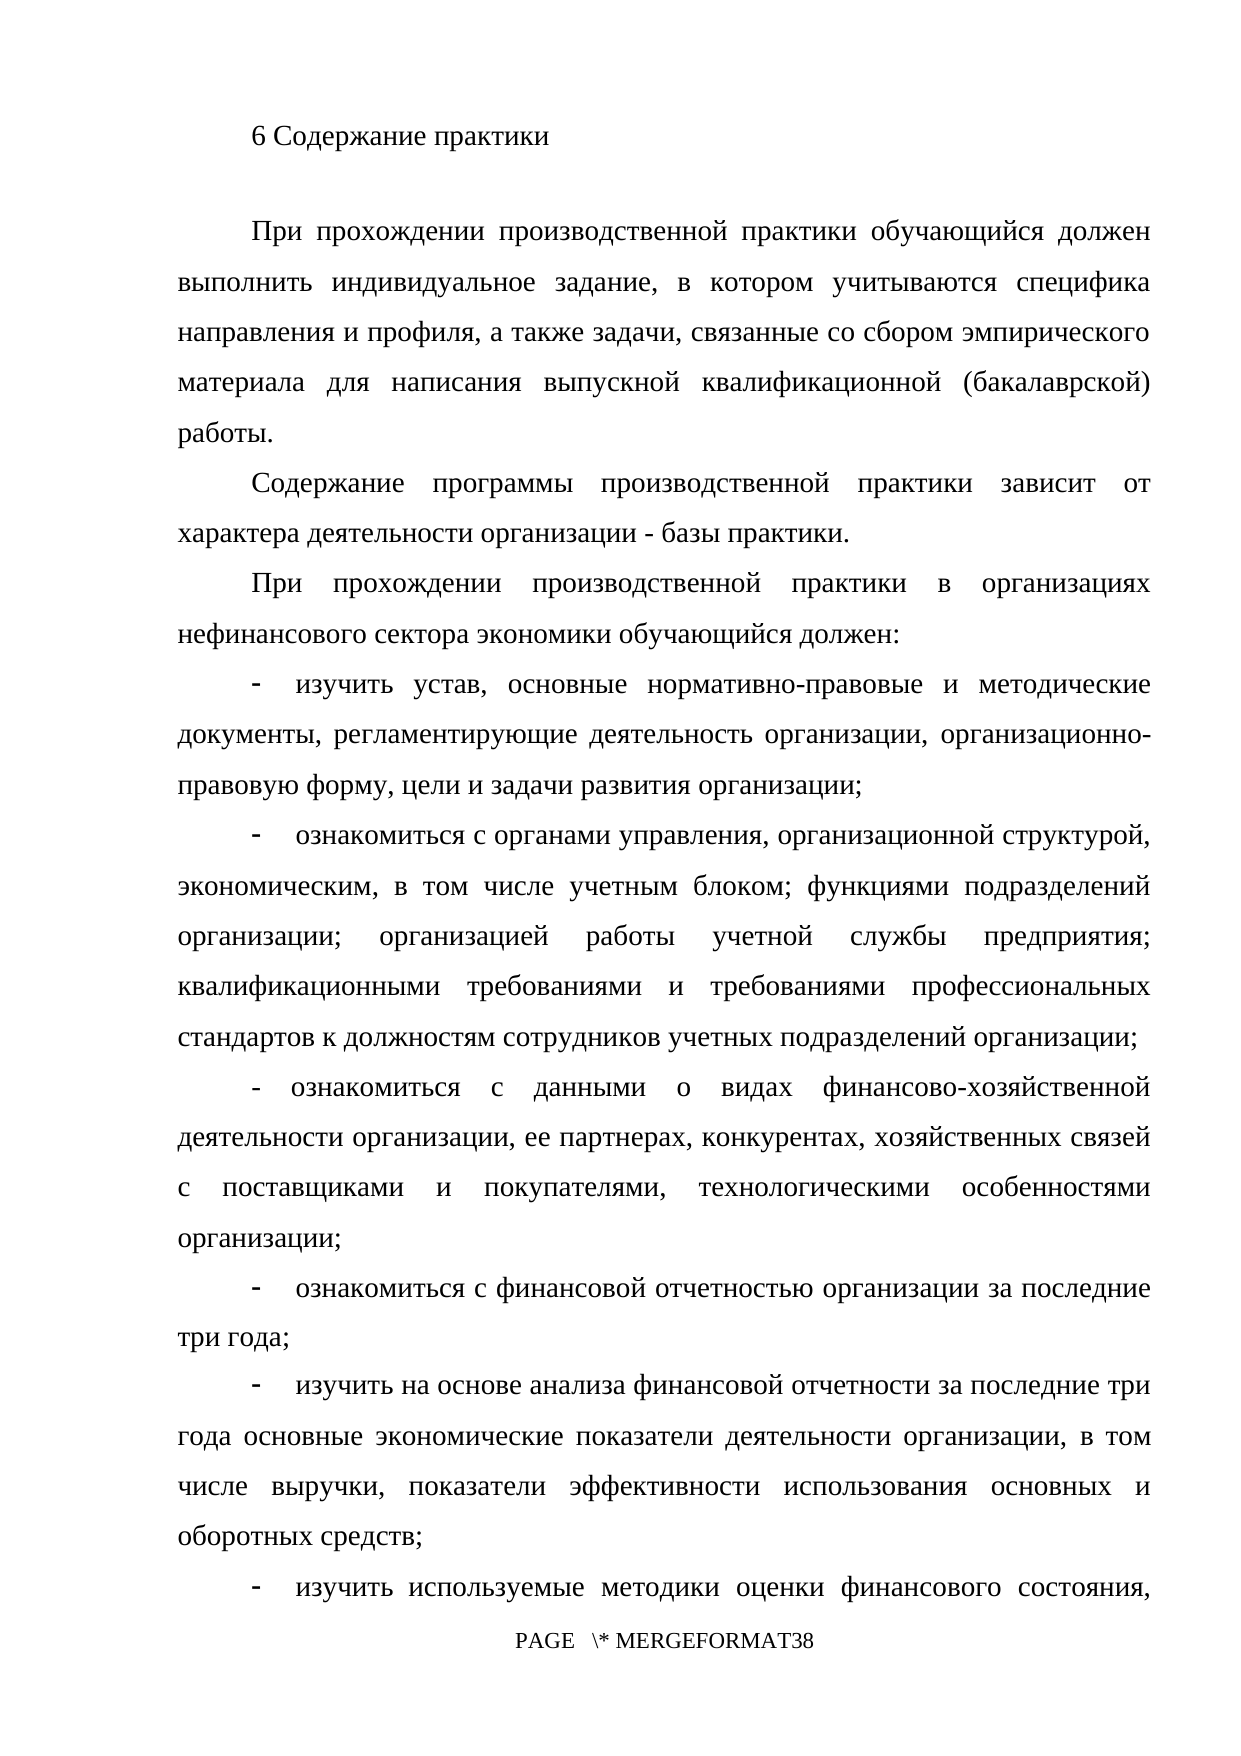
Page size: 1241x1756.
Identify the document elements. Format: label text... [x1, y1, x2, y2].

text При прохождении производственной практики в организациях нефинансового сектора экономики обучающийся должен: [177, 566, 1151, 649]
text При прохождении производственной практики обучающийся должен выполнить индивидуальное задание, в котором учитываются специфика направления и профиля, а также задачи, связанные со сбором эмпирического материала для написания выпускной квалификационной (бакалаврской) работы. [177, 213, 1151, 448]
list изучить на основе анализа финансовой отчетности за последние три года основные экономические показатели деятельности организации, в том числе выручки, показатели эффективности использования основных и оборотных средств; [177, 1367, 1151, 1552]
list изучить устав, основные нормативно-правовые и методические документы, регламентирующие деятельность организации, организационно-правовую форму, цели и задачи развития организации; [177, 666, 1151, 801]
text 6 Содержание практики [177, 118, 1151, 152]
list ознакомиться с органами управления, организационной структурой, экономическим, в том числе учетным блоком; функциями подразделений организации; организацией работы учетной службы предприятия; квалификационными требованиями и требованиями профессиональных стандартов к должностям сотрудников учетных подразделений организации; [177, 817, 1151, 1052]
list - ознакомиться с данными о видах финансово-хозяйственной деятельности организации, ее партнерах, конкурентах, хозяйственных связей с поставщиками и покупателями, технологическими особенностями организации; [177, 1069, 1151, 1253]
list ознакомиться с финансовой отчетностью организации за последние три года; [177, 1270, 1151, 1352]
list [177, 1569, 1151, 1602]
text Содержание программы производственной практики зависит от характера деятельности организации - базы практики. [177, 465, 1151, 549]
